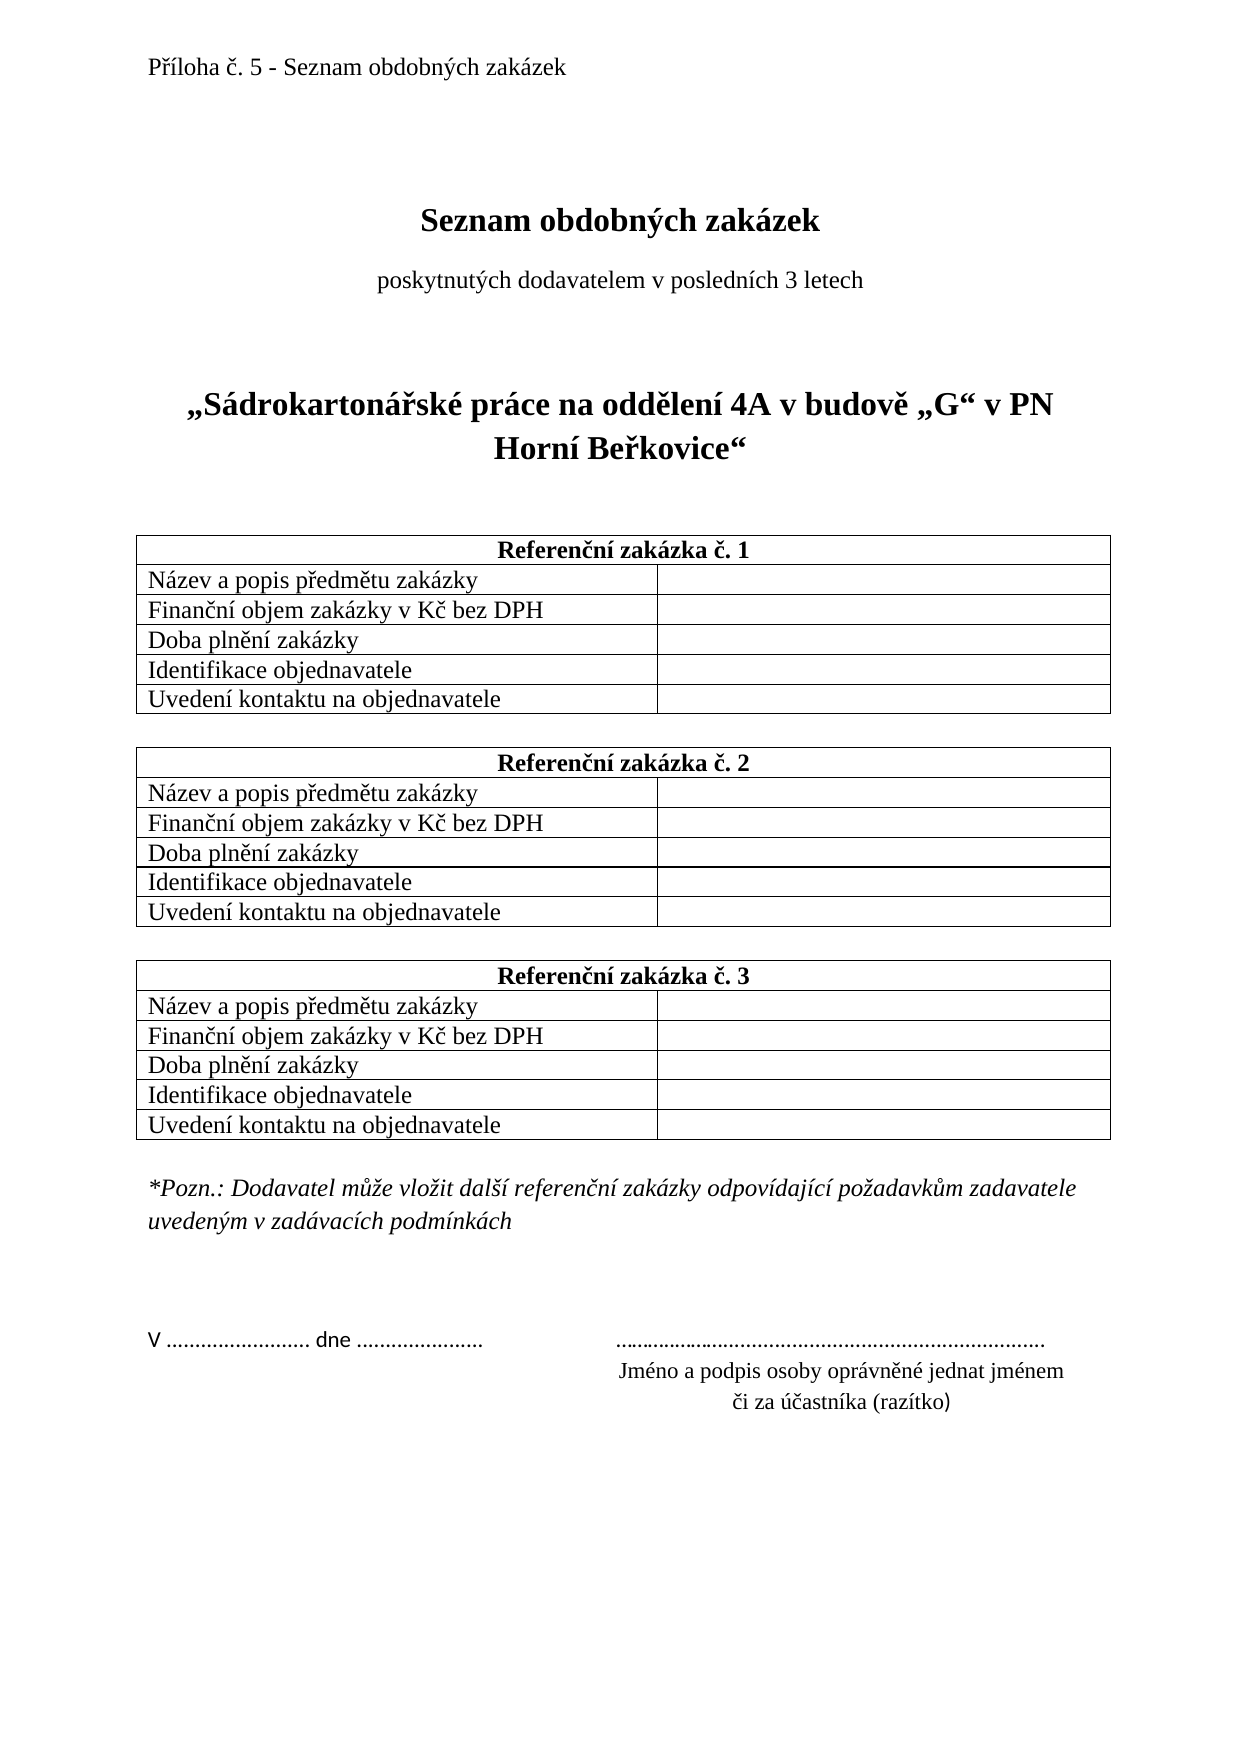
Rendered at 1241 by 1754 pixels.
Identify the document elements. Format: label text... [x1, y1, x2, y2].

table_cell [658, 1051, 1110, 1079]
table_header Referenční zakázka č. 2 [137, 748, 1110, 777]
table_cell Finanční objem zakázky v Kč bez DPH [137, 595, 657, 624]
table_cell Uvedení kontaktu na objednavatele [137, 685, 657, 713]
table_cell [658, 838, 1110, 866]
table_cell [658, 991, 1110, 1020]
table_cell [658, 625, 1110, 654]
text „Sádrokartonářské práce na oddělení 4A v budově „G“ v PN Horní Beřkovice“ [148, 384, 1093, 467]
table_cell Název a popis předmětu zakázky [137, 991, 657, 1020]
text Jméno a podpis osoby oprávněné jednat jménem [516, 1357, 1093, 1383]
table_cell Finanční objem zakázky v Kč bez DPH [137, 808, 657, 837]
table_cell [658, 868, 1110, 896]
table_cell [658, 565, 1110, 594]
text Seznam obdobných zakázek [148, 201, 1093, 239]
table_cell Doba plnění zakázky [137, 625, 657, 654]
table_cell Název a popis předmětu zakázky [137, 778, 657, 807]
table_cell [658, 685, 1110, 713]
table_cell [658, 1110, 1110, 1139]
table_cell Identifikace objednavatele [137, 868, 657, 896]
text *Pozn.: Dodavatel může vložit další referenční zakázky odpovídající požadavkům zadavatele uvedeným v zadávacích podmínkách [148, 1173, 1093, 1235]
table_cell [658, 808, 1110, 837]
table_cell [658, 1080, 1110, 1109]
table_header Referenční zakázka č. 3 [137, 961, 1110, 990]
table_cell Název a popis předmětu zakázky [137, 565, 657, 594]
text V ......................... dne ...................... ………..………........................................................ [148, 1325, 1093, 1353]
text poskytnutých dodavatelem v posledních 3 letech [148, 266, 1093, 294]
table_header Referenční zakázka č. 1 [137, 536, 1110, 564]
table_cell Uvedení kontaktu na objednavatele [137, 1110, 657, 1139]
text či za účastníka (razítko) [516, 1387, 1093, 1415]
table_cell [658, 1021, 1110, 1049]
table_cell Finanční objem zakázky v Kč bez DPH [137, 1021, 657, 1049]
table_cell Doba plnění zakázky [137, 1051, 657, 1079]
table_cell [658, 897, 1110, 926]
table_cell Identifikace objednavatele [137, 1080, 657, 1109]
table_cell Identifikace objednavatele [137, 655, 657, 683]
table_cell Uvedení kontaktu na objednavatele [137, 897, 657, 926]
table_cell [658, 655, 1110, 683]
table_cell [658, 595, 1110, 624]
table_cell Doba plnění zakázky [137, 838, 657, 866]
table_cell [658, 778, 1110, 807]
